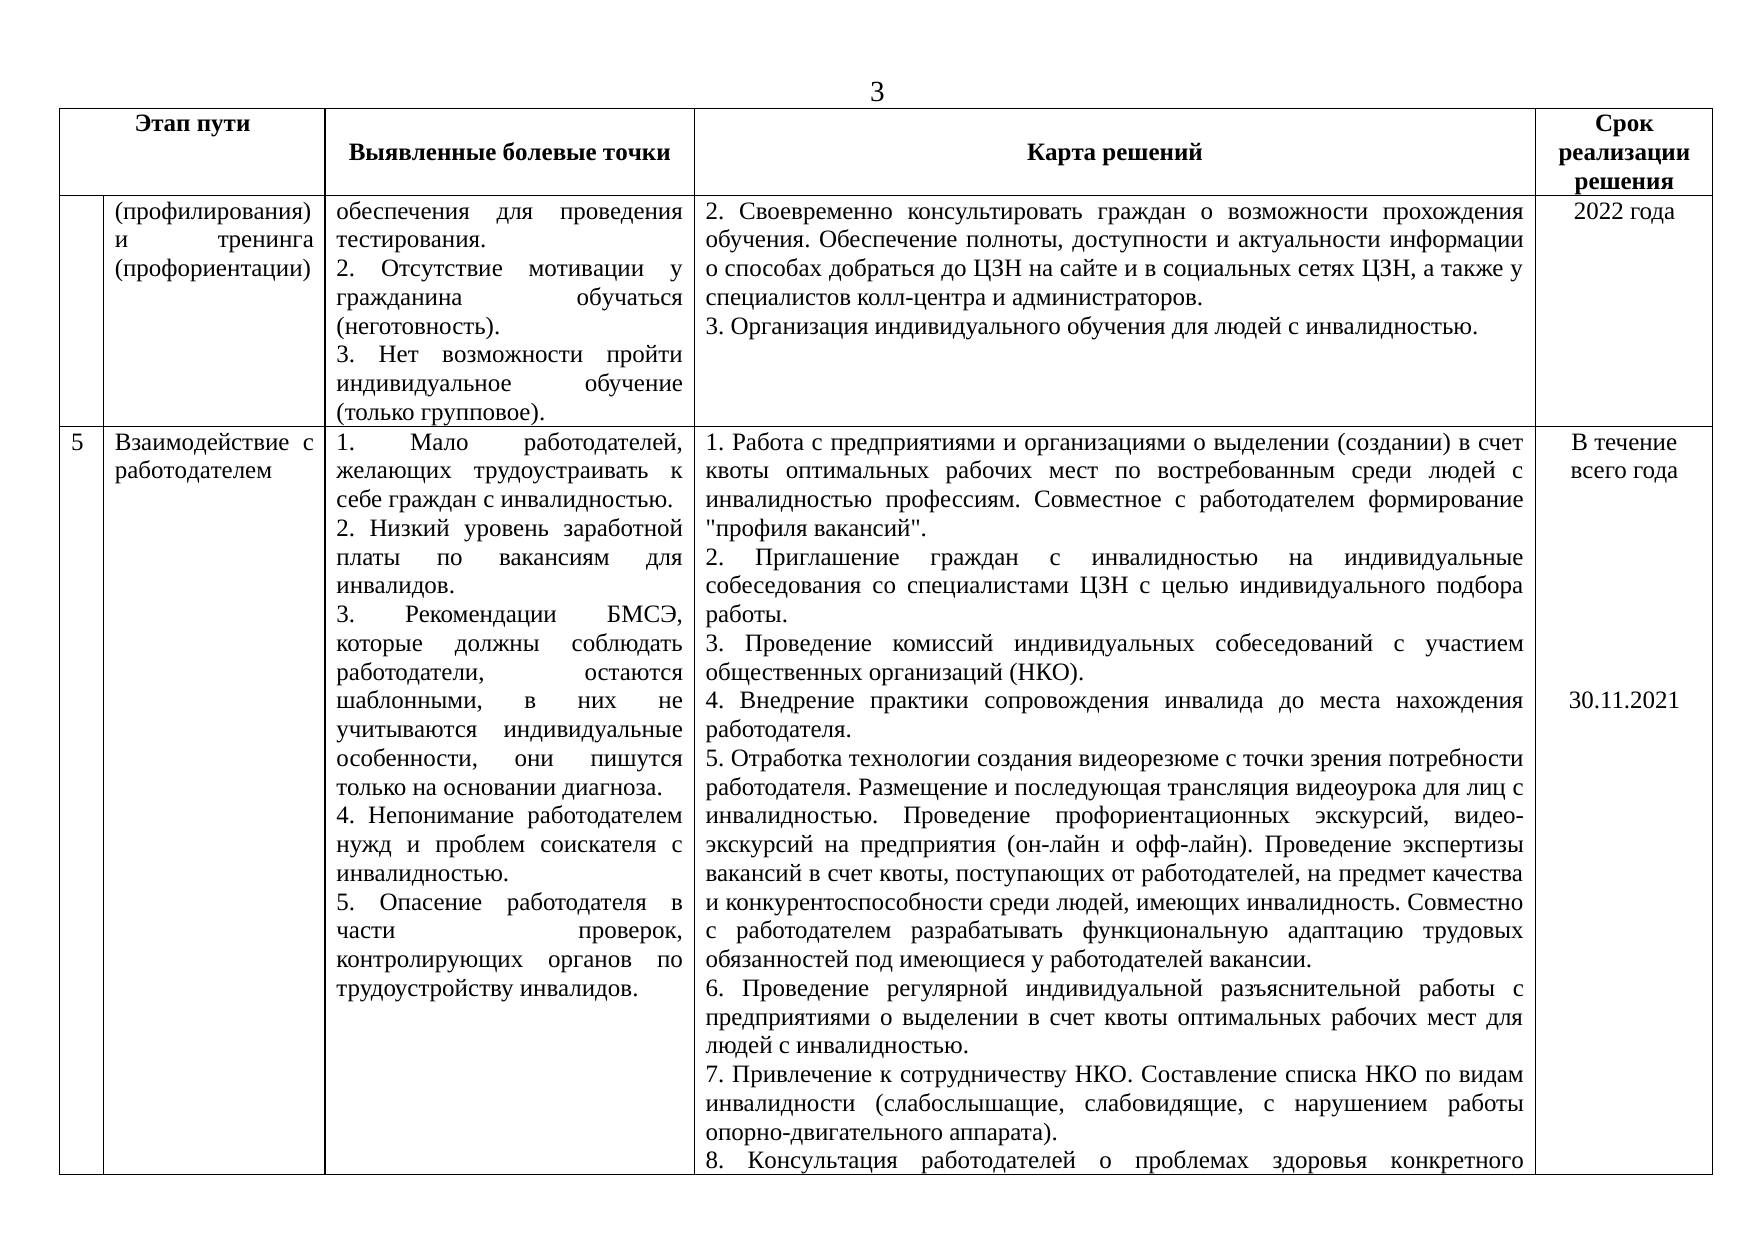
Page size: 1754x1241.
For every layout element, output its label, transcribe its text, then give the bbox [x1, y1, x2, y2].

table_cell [695, 196, 1535, 426]
table_cell 4 [60, 196, 103, 426]
table_cell Взаимодействие с работодателем [104, 427, 324, 1174]
table_header Этап пути [60, 109, 324, 195]
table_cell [326, 196, 694, 426]
table_cell январь – февраль 2022 года [1536, 196, 1712, 426]
table_header Срок реализации решения [1536, 109, 1712, 195]
table_header Выявленные болевые точки [326, 109, 694, 195]
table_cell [104, 196, 324, 426]
table_header Карта решений [695, 109, 1535, 195]
table_cell 5 [60, 427, 103, 1174]
table_cell В течение всего года 30.11.2021 [1536, 427, 1712, 1174]
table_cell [695, 427, 1535, 1174]
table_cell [326, 427, 694, 1174]
